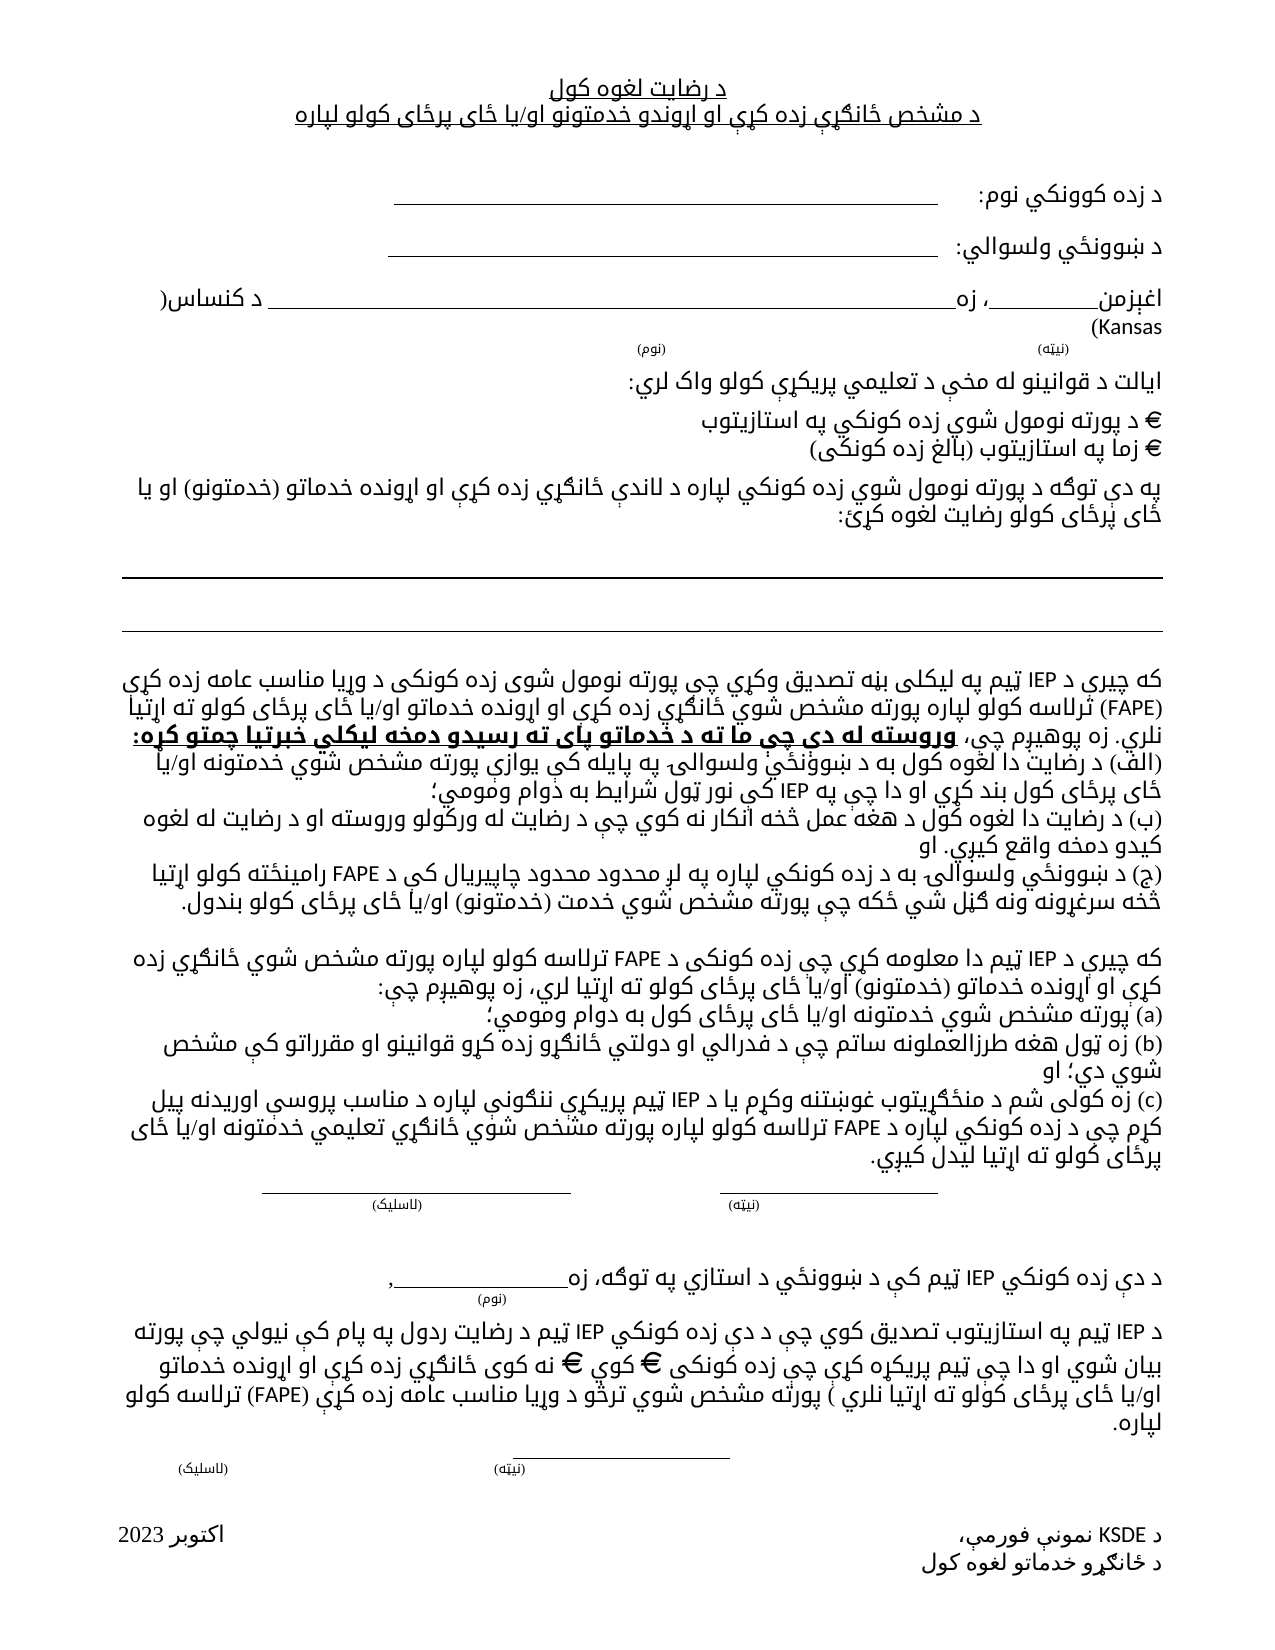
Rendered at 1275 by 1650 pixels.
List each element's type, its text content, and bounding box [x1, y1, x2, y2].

text د زده کوونکي نوم: [112, 181, 1162, 207]
text د پورته نومول شوي زده کونکي په استازیتوب [112, 408, 1162, 434]
text د رضایت لغوه کول [112, 75, 1162, 101]
text (نوم) [112, 1291, 1162, 1317]
text (نیټه) (نوم) [112, 341, 1162, 367]
text د مشخص ځانګړې زده کړې او اړوندو خدمتونو او/یا ځای پرځای کولو لپاره [112, 101, 1162, 128]
text (نیټه) (لاسلیک) [112, 1461, 1162, 1487]
text (ب) د رضایت دا لغوه کول د هغه عمل څخه انکار نه کوي چې د رضایت له ورکولو وروسته او د رضایت له لغوه کیدو دمخه واقع کیږي. او [112, 805, 1162, 859]
text د IEP ټیم په استازیتوب تصدیق کوي چې د دې زده کونکي IEP ټیم د رضایت ردول په پام کې نیولي چې پورته بیان شوي او دا چې ټیم پریکړه کړې چې زده کونکی کوي نه کوی ځانګړي زده کړې او اړونده خدماتو او/یا ځای پرځای کولو ته اړتیا نلري ) پورته مشخص شوي ترڅو د وړیا مناسب عامه زده کړې (FAPE) ترلاسه کولو لپاره. [112, 1317, 1162, 1435]
text که چیرې د IEP ټیم په لیکلی بڼه تصدیق وکړي چې پورته نومول شوی زده کونکی د وړیا مناسب عامه زده کړې (FAPE) ترلاسه کولو لپاره پورته مشخص شوي ځانګړي زده کړې او اړونده خدماتو او/یا ځای پرځای کولو ته اړتیا نلري. زه پوهیږم چې، وروسته له دې چې ما ته د خدماتو پای ته رسیدو دمخه لیکلي خبرتیا چمتو کړه: [112, 665, 1162, 749]
text (b) زه ټول هغه طرزالعملونه ساتم چې د فدرالي او دولتي ځانګړو زده کړو قوانینو او مقرراتو کې مشخص شوي دي؛ او [112, 1029, 1162, 1084]
text (نیټه) (لاسلیک) [112, 1197, 1162, 1224]
text (c) زه کولی شم د منځګړیتوب غوښتنه وکړم یا د IEP ټیم پریکړې ننګونې لپاره د مناسب پروسې اوریدنه پیل کړم چې د زده کونکي لپاره د FAPE ترلاسه کولو لپاره پورته مشخص شوي ځانګړي تعلیمي خدمتونه او/یا ځای پرځای کولو ته اړتیا لیدل کیږي. [112, 1085, 1162, 1168]
text د دې زده کونکي IEP ټیم کې د ښوونځي د استازي په توګه، زه , [112, 1266, 918, 1291]
text د ښوونځي ولسوالي: [112, 233, 1162, 259]
text اغېزمن ، زه د کنساس(Kansas) [112, 285, 1162, 340]
text که چیرې د IEP ټیم دا معلومه کړي چې زده کونکی د FAPE ترلاسه کولو لپاره پورته مشخص شوي ځانګړي زده کړې او اړونده خدماتو (خدمتونو) او/یا ځای پرځای کولو ته اړتیا لري، زه پوهیږم چې: [112, 944, 1162, 999]
text په دې توګه د پورته نومول شوي زده کونکي لپاره د لاندې ځانګړي زده کړې او اړونده خدماتو (خدمتونو) او یا ځای پرځای کولو رضايت لغوه کړئ: [112, 474, 1162, 528]
text زما په استازیتوب (بالغ زده کونکی) [112, 435, 1162, 461]
text د دې زده کونکي IEP ټیم کې د ښوونځي د استازي په توګه، زه , [1012, 1266, 1162, 1291]
text ایالت د قوانینو له مخې د تعلیمي پریکړې کولو واک لري: [112, 368, 1162, 394]
text (a) پورته مشخص شوي خدمتونه او/یا ځای پرځای کول به دوام ومومي؛ [112, 1000, 1162, 1028]
text (ج) د ښوونځي ولسوالۍ به د زده کونکي لپاره په لږ محدود محدود چاپیریال کې د FAPE رامینځته کولو اړتیا څخه سرغړونه ونه ګڼل شي ځکه چې پورته مشخص شوي خدمت (خدمتونو) او/یا ځای پرځای کولو بندول. [112, 859, 1162, 914]
text (الف) د رضایت دا لغوه کول به د ښوونځي ولسوالۍ په پایله کې یوازې پورته مشخص شوي خدمتونه او/یا ځای پرځای کول بند کړي او دا چې په IEP کې نور ټول شرایط به دوام ومومي؛ [112, 749, 1162, 804]
